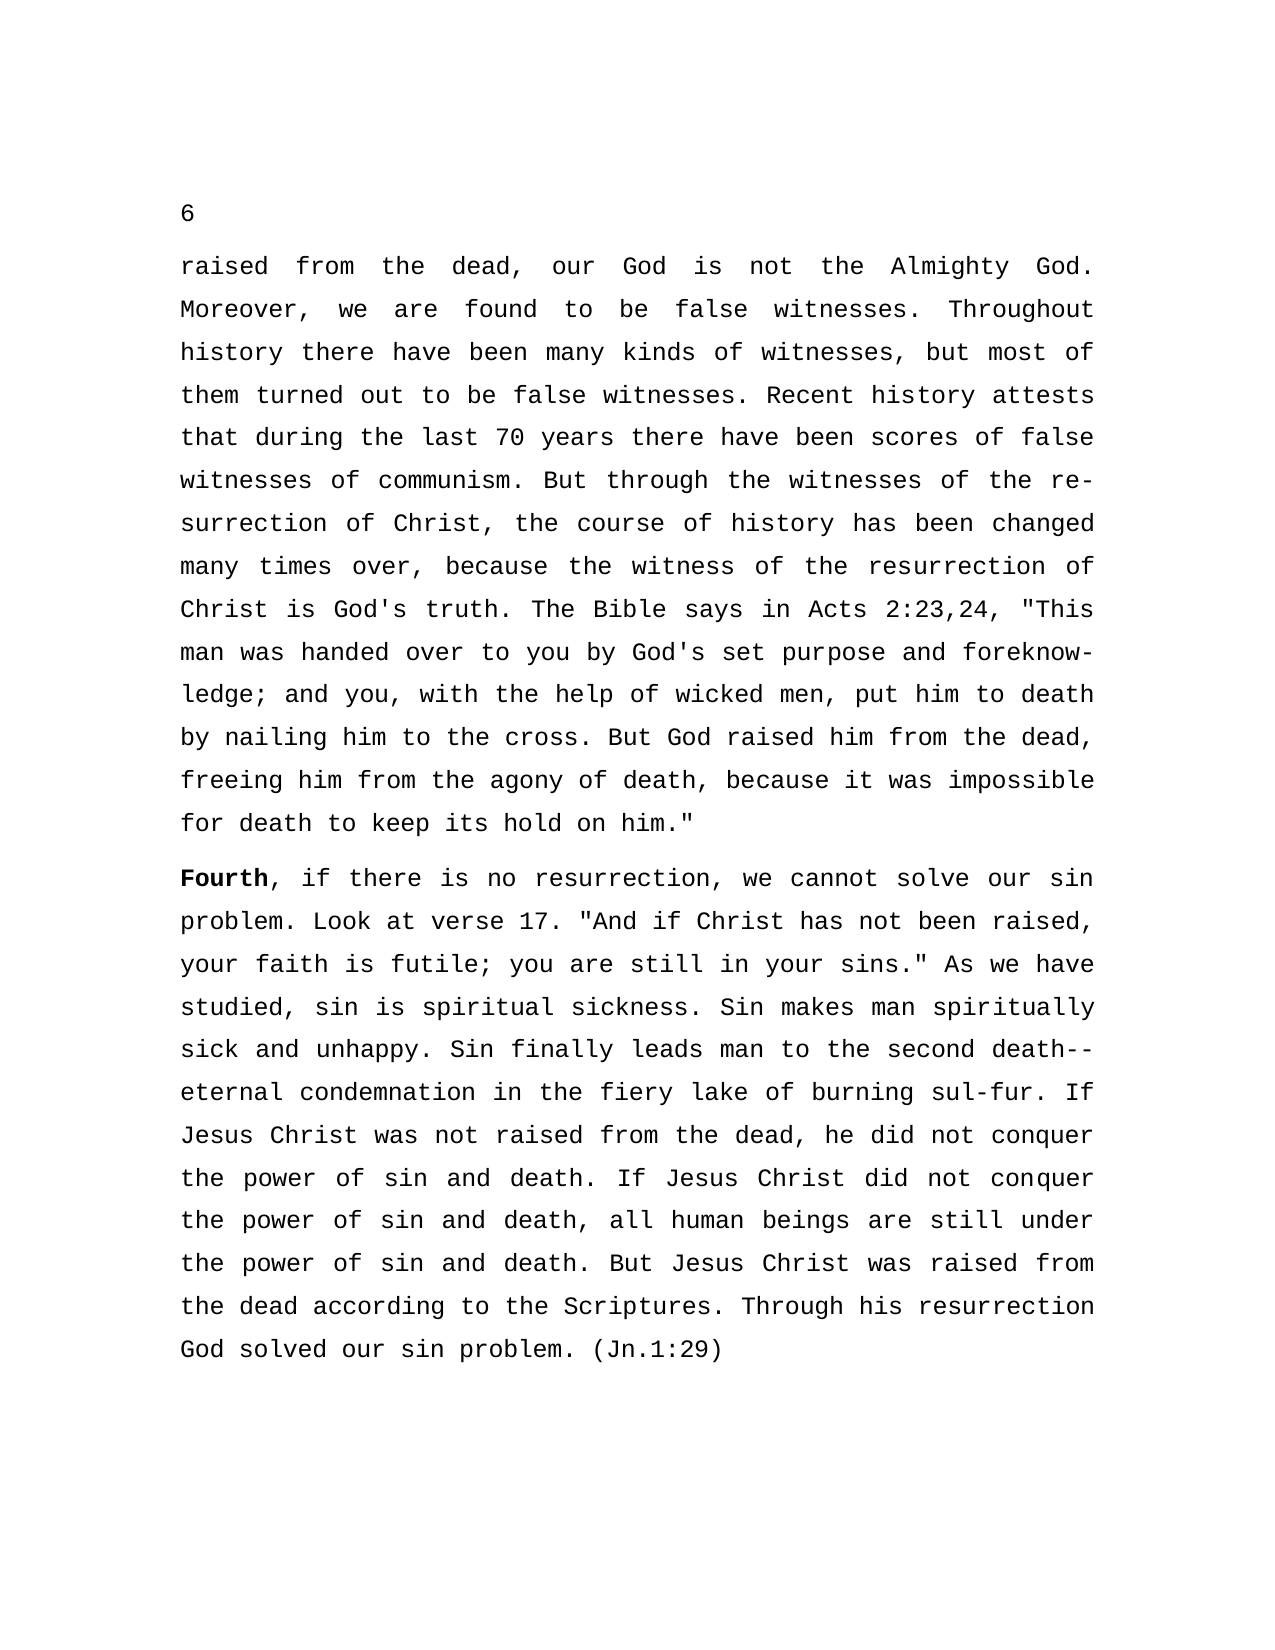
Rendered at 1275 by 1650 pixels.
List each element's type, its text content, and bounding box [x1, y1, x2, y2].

text Fourth, if there is no resurrection, we cannot solve our sin problem. Look at verse 17. "And if Christ has not been raised, your faith is futile; you are still in your sins." As we have studied, sin is spiritual sickness. Sin makes man spiritually sick and unhappy. Sin finally leads man to the second death--eternal condemnation in the fiery lake of burning sul-fur. If Jesus Christ was not raised from the dead, he did not conquer the power of sin and death. If Jesus Christ did not conquer the power of sin and death, all human beings are still under the power of sin and death. But Jesus Christ was raised from the dead according to the Scriptures. Through his resurrection God solved our sin problem. (Jn.1:29) [180, 865, 1095, 1365]
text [180, 253, 1095, 839]
